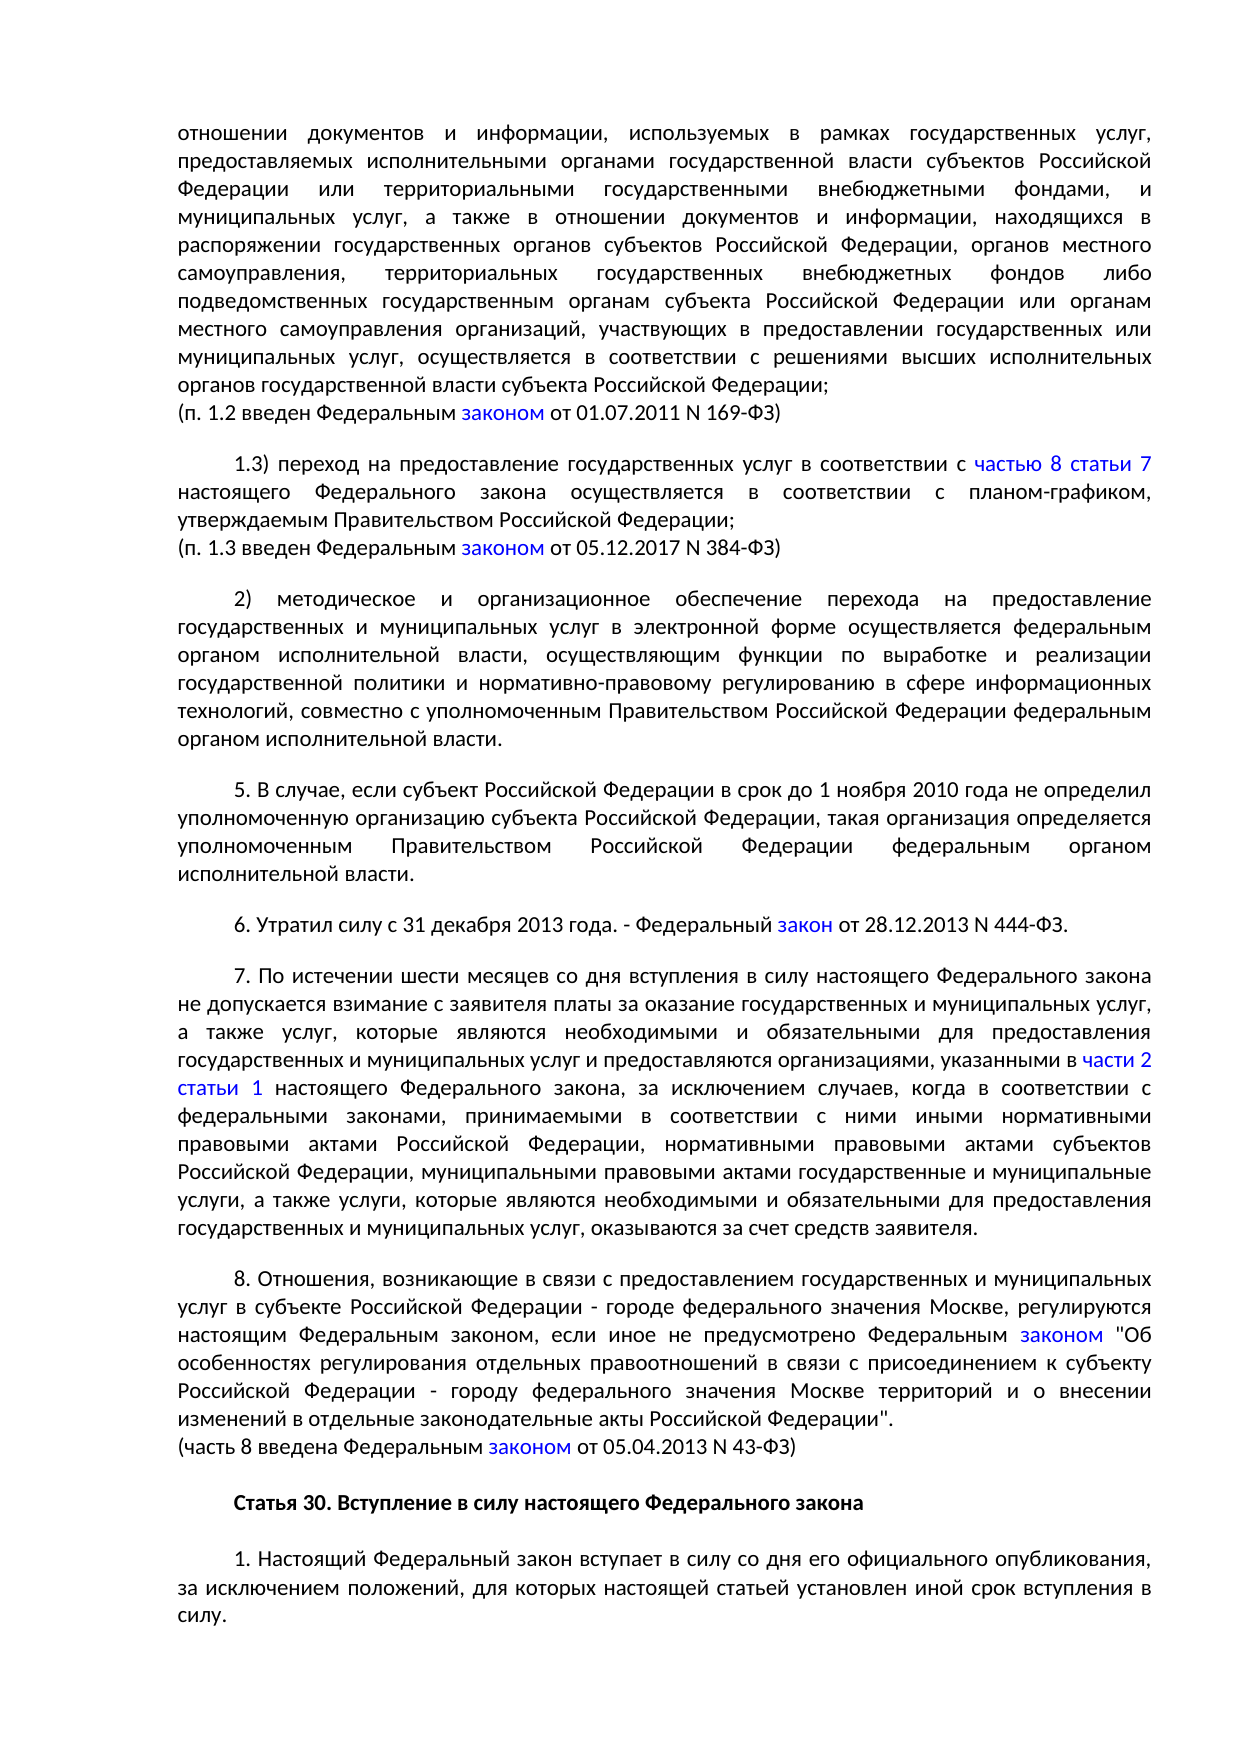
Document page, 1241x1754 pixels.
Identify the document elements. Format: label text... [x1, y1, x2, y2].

text 7. По истечении шести месяцев со дня вступления в силу настоящего Федерального закона не допускается взимание с заявителя платы за оказание государственных и муниципальных услуг, а также услуг, которые являются необходимыми и обязательными для предоставления государственных и муниципальных услуг и предоставляются организациями, указанными в части 2 статьи 1 настоящего Федерального закона, за исключением случаев, когда в соответствии с федеральными законами, принимаемыми в соответствии с ними иными нормативными правовыми актами Российской Федерации, нормативными правовыми актами субъектов Российской Федерации, муниципальными правовыми актами государственные и муниципальные услуги, а также услуги, которые являются необходимыми и обязательными для предоставления государственных и муниципальных услуг, оказываются за счет средств заявителя. [177, 961, 1152, 1241]
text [177, 118, 1152, 398]
text (п. 1.2 введен Федеральным законом от 01.07.2011 N 169-ФЗ) [177, 398, 1152, 426]
text (часть 8 введена Федеральным законом от 05.04.2013 N 43-ФЗ) [177, 1432, 1152, 1461]
text 5. В случае, если субъект Российской Федерации в срок до 1 ноября 2010 года не определил уполномоченную организацию субъекта Российской Федерации, такая организация определяется уполномоченным Правительством Российской Федерации федеральным органом исполнительной власти. [177, 775, 1152, 887]
text 6. Утратил силу с 31 декабря 2013 года. - Федеральный закон от 28.12.2013 N 444-ФЗ. [177, 910, 1152, 938]
text 8. Отношения, возникающие в связи с предоставлением государственных и муниципальных услуг в субъекте Российской Федерации - городе федерального значения Москве, регулируются настоящим Федеральным законом, если иное не предусмотрено Федеральным законом "Об особенностях регулирования отдельных правоотношений в связи с присоединением к субъекту Российской Федерации - городу федерального значения Москве территорий и о внесении изменений в отдельные законодательные акты Российской Федерации". [177, 1264, 1152, 1432]
text 1. Настоящий Федеральный закон вступает в силу со дня его официального опубликования, за исключением положений, для которых настоящей статьей установлен иной срок вступления в силу. [177, 1544, 1152, 1629]
text 1.3) переход на предоставление государственных услуг в соответствии с частью 8 статьи 7 настоящего Федерального закона осуществляется в соответствии с планом-графиком, утверждаемым Правительством Российской Федерации; [177, 449, 1152, 533]
text 2) методическое и организационное обеспечение перехода на предоставление государственных и муниципальных услуг в электронной форме осуществляется федеральным органом исполнительной власти, осуществляющим функции по выработке и реализации государственной политики и нормативно-правовому регулированию в сфере информационных технологий, совместно с уполномоченным Правительством Российской Федерации федеральным органом исполнительной власти. [177, 584, 1152, 752]
text (п. 1.3 введен Федеральным законом от 05.12.2017 N 384-ФЗ) [177, 533, 1152, 561]
title Статья 30. Вступление в силу настоящего Федерального закона [177, 1488, 1152, 1517]
